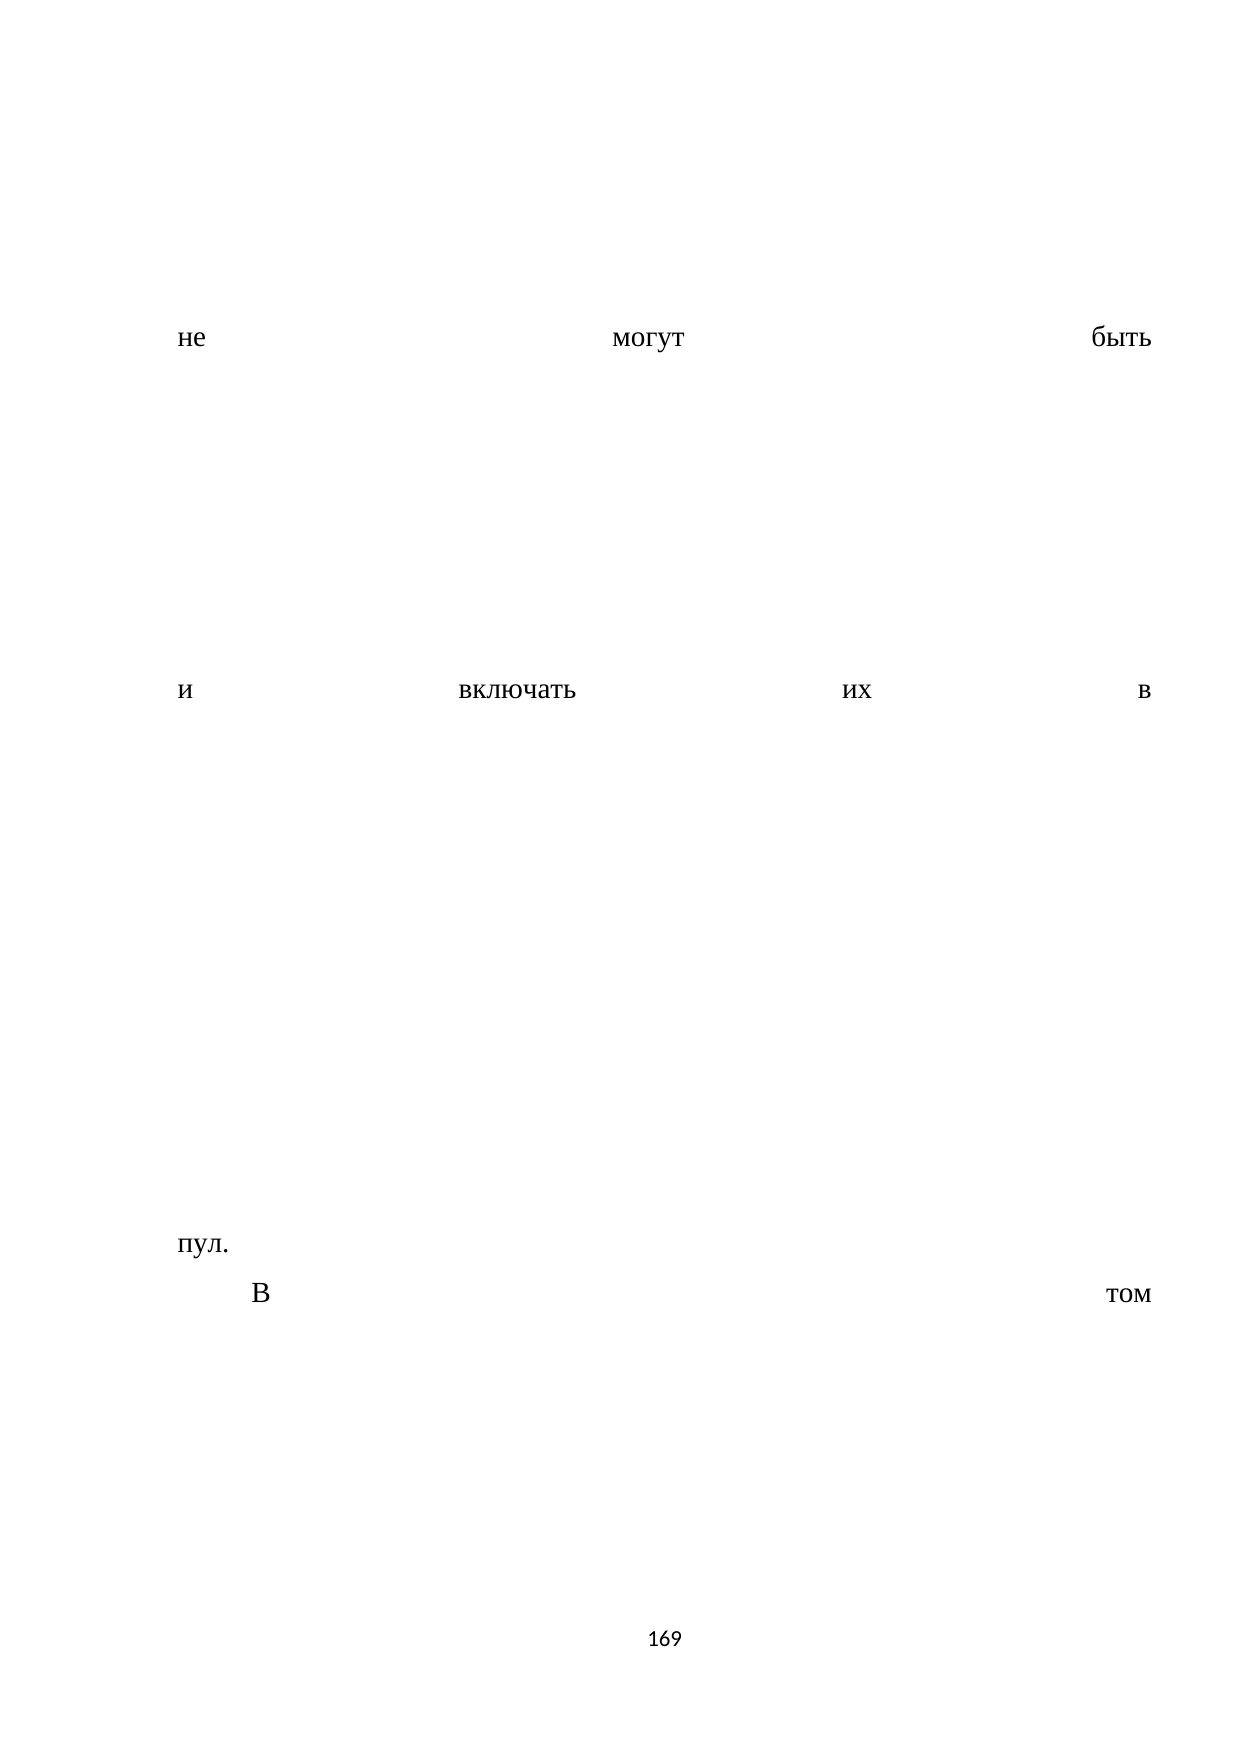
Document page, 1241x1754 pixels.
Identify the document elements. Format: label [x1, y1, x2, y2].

text [177, 118, 1152, 1258]
text [177, 1275, 1152, 1611]
